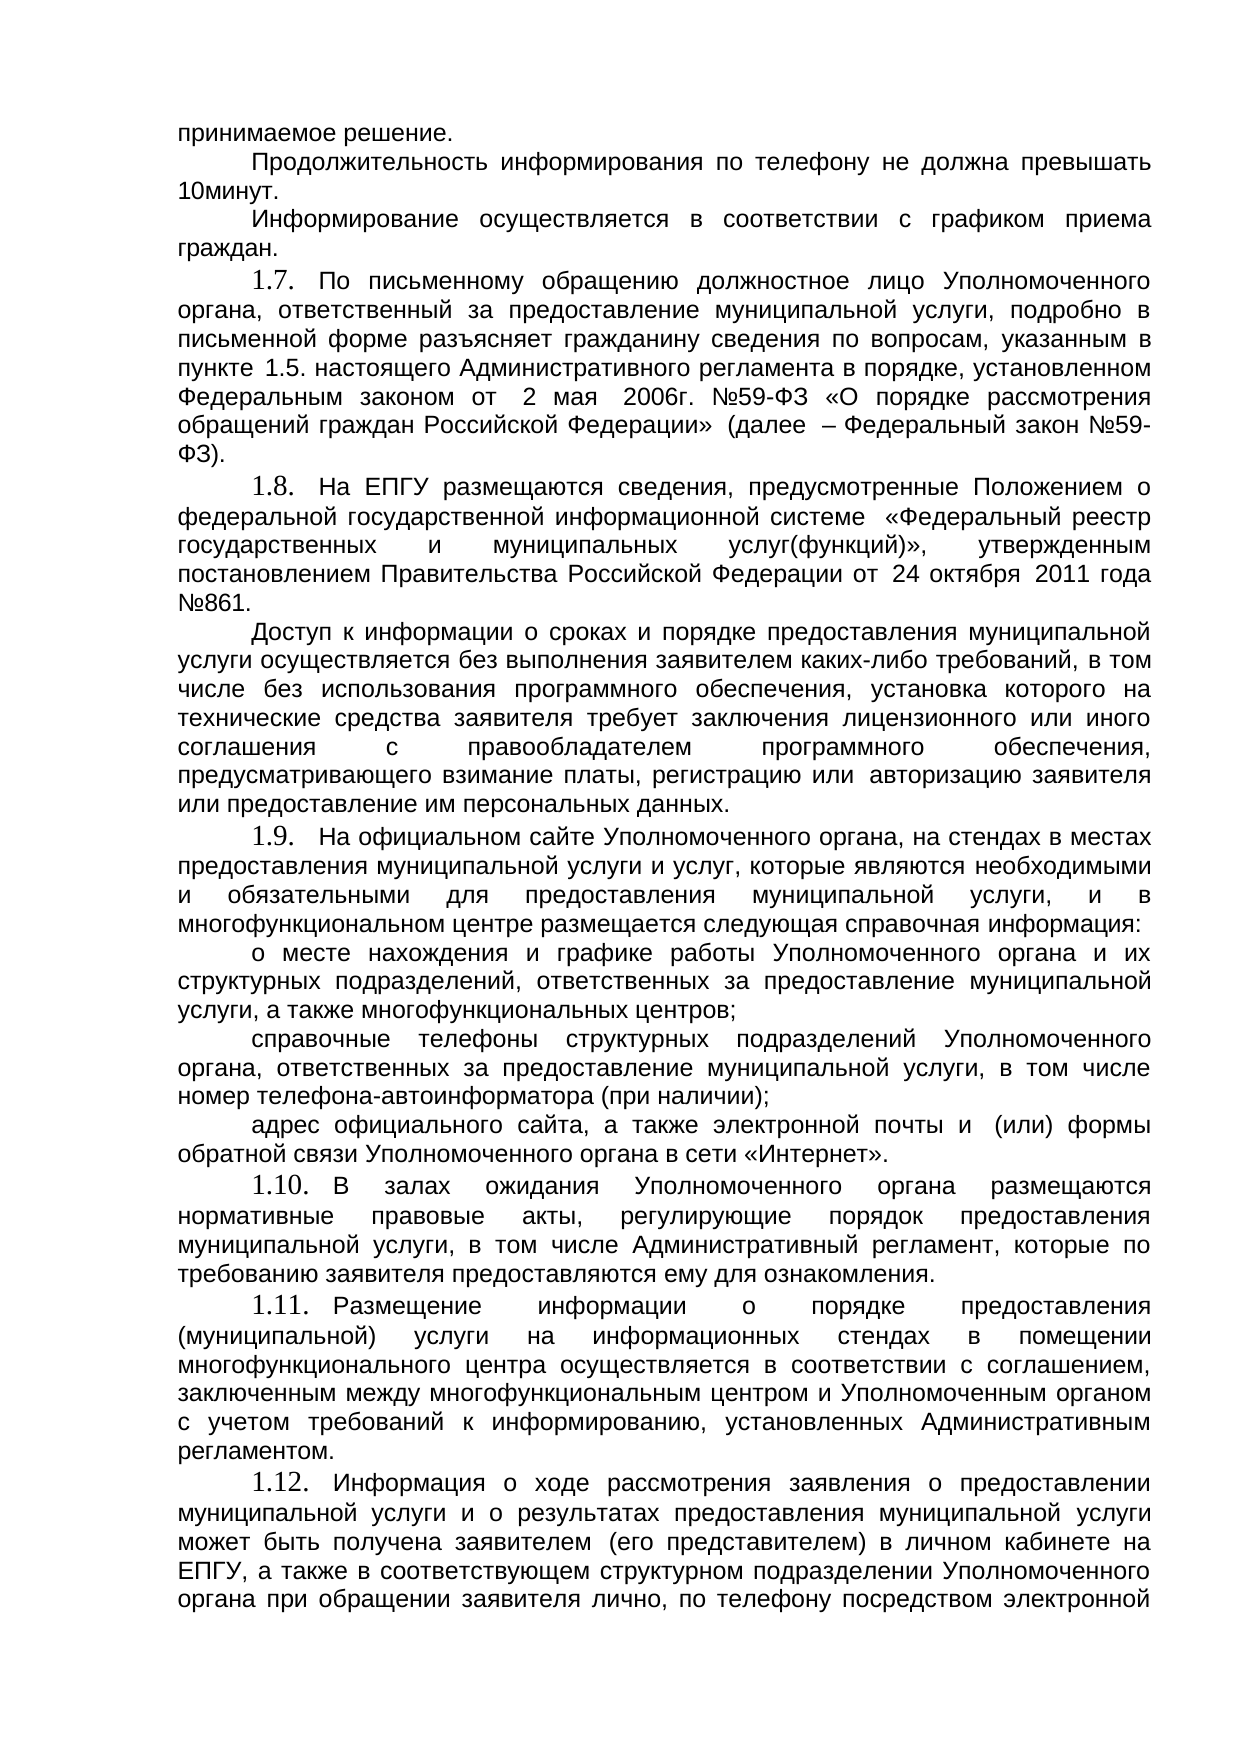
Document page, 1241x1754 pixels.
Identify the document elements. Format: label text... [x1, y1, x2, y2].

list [177, 1464, 1152, 1613]
list В залах ожидания Уполномоченного органа размещаются нормативные правовые акты, регулирующие порядок предоставления муниципальной услуги, в том числе Административный регламент, которые по требованию заявителя предоставляются ему для ознакомления. [177, 1167, 1152, 1287]
text справочные телефоны структурных подразделений Уполномоченного органа, ответственных за предоставление муниципальной услуги, в том числе номер телефона-автоинформатора (при наличии); [177, 1024, 1152, 1110]
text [177, 118, 1152, 147]
list По письменному обращению должностное лицо Уполномоченного органа, ответственный за предоставление муниципальной услуги, подробно в письменной форме разъясняет гражданину сведения по вопросам, указанным в пункте 1.5. настоящего Административного регламента в порядке, установленном Федеральным законом от 2 мая 2006г. №59-ФЗ «О порядке рассмотрения обращений граждан Российской Федерации» (далее – Федеральный закон №59-ФЗ). [177, 262, 1152, 468]
text Информирование осуществляется в соответствии с графиком приема граждан. [177, 204, 1152, 262]
list Размещение информации о порядке предоставления (муниципальной) услуги на информационных стендах в помещении многофункционального центра осуществляется в соответствии с соглашением, заключенным между многофункциональным центром и Уполномоченным органом с учетом требований к информированию, установленных Административным регламентом. [177, 1287, 1152, 1464]
list На ЕПГУ размещаются сведения, предусмотренные Положением о федеральной государственной информационной системе «Федеральный реестр государственных и муниципальных услуг(функций)», утвержденным постановлением Правительства Российской Федерации от 24 октября 2011 года №861. [177, 468, 1152, 616]
text адрес официального сайта, а также электронной почты и (или) формы обратной связи Уполномоченного органа в сети «Интернет». [177, 1110, 1152, 1167]
text Продолжительность информирования по телефону не должна превышать 10минут. [177, 147, 1152, 204]
text о месте нахождения и графике работы Уполномоченного органа и их структурных подразделений, ответственных за предоставление муниципальной услуги, а также многофункциональных центров; [177, 937, 1152, 1024]
list На официальном сайте Уполномоченного органа, на стендах в местах предоставления муниципальной услуги и услуг, которые являются необходимыми и обязательными для предоставления муниципальной услуги, и в многофункциональном центре размещается следующая справочная информация: [177, 818, 1152, 937]
text Доступ к информации о сроках и порядке предоставления муниципальной услуги осуществляется без выполнения заявителем каких-либо требований, в том числе без использования программного обеспечения, установка которого на технические средства заявителя требует заключения лицензионного или иного соглашения с правообладателем программного обеспечения, предусматривающего взимание платы, регистрацию или авторизацию заявителя или предоставление им персональных данных. [177, 616, 1152, 818]
